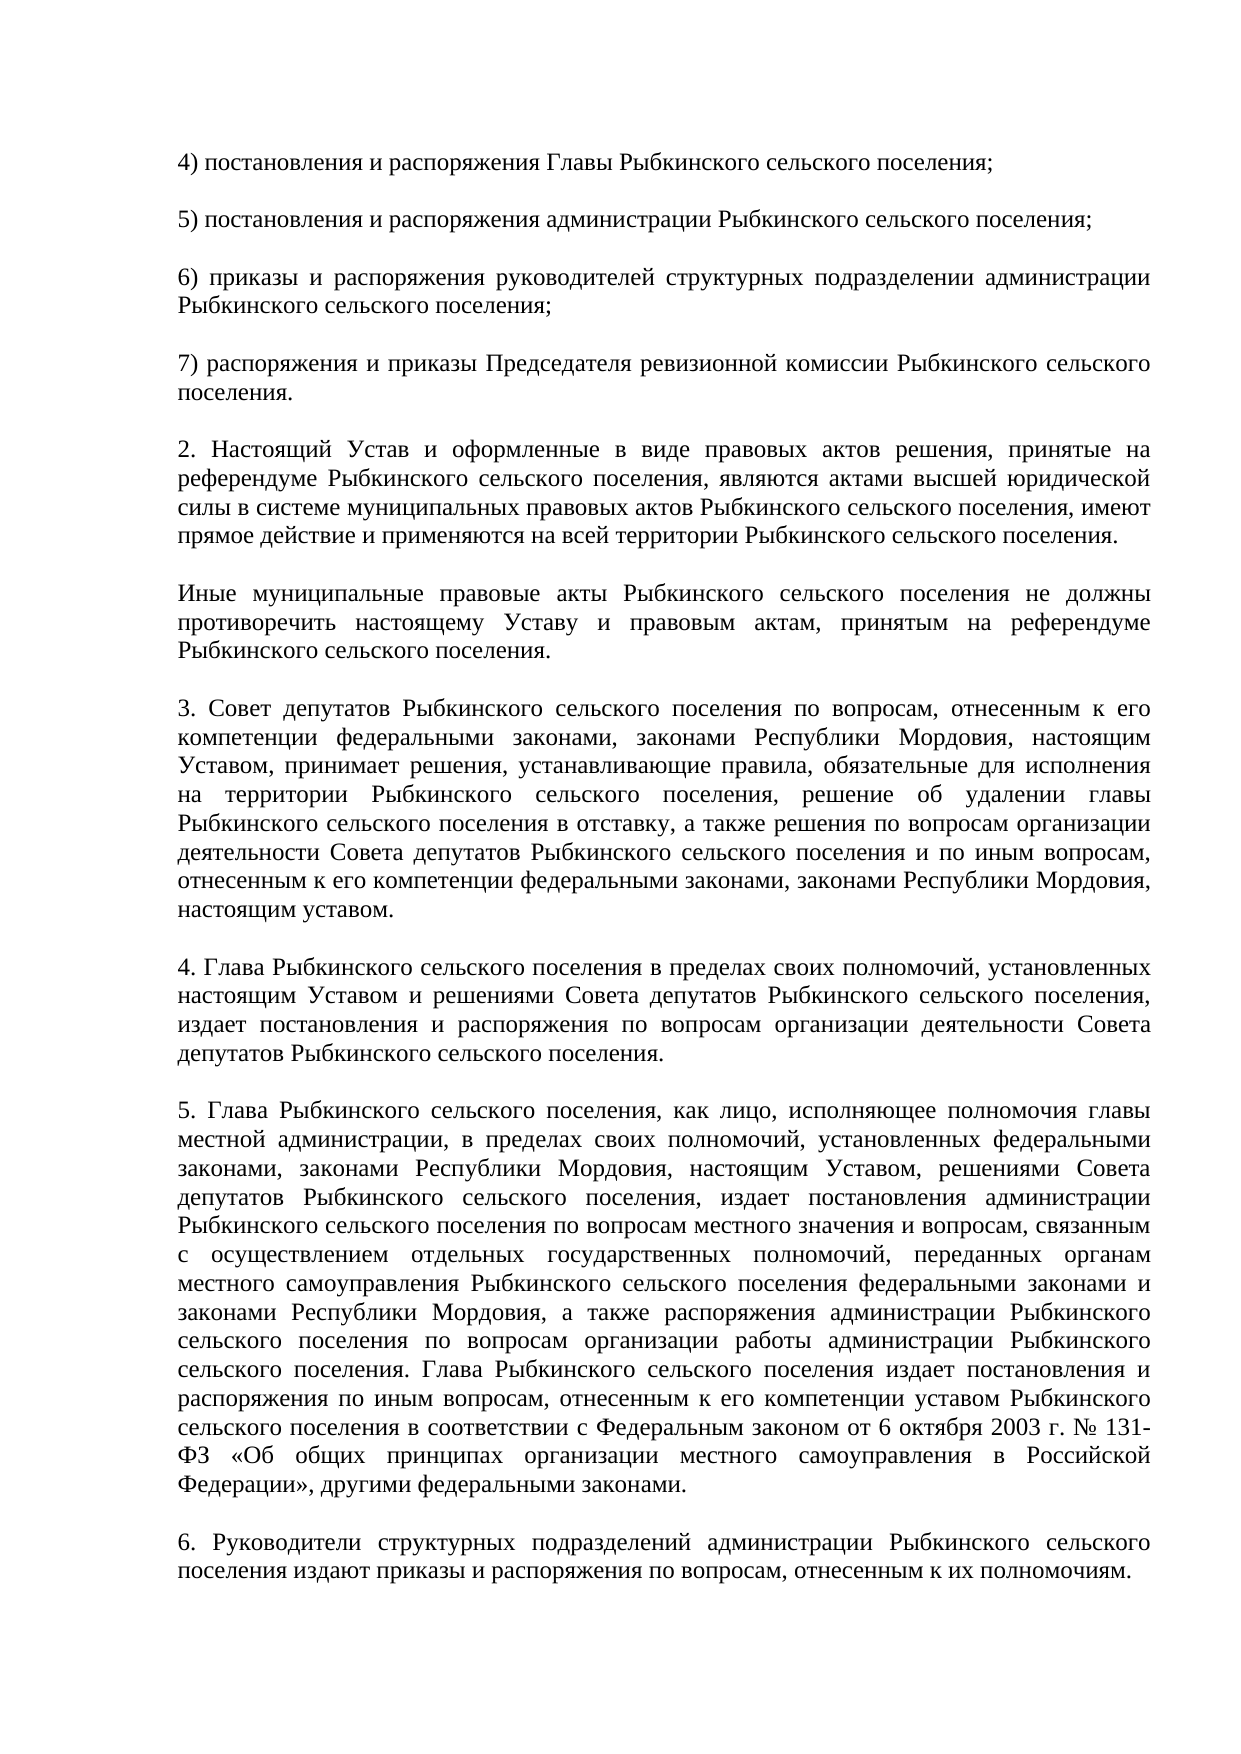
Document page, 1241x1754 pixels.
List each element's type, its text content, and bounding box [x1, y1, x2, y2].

text 4. Глава Рыбкинского сельского поселения в пределах своих полномочий, установленных настоящим Уставом и решениями Совета депутатов Рыбкинского сельского поселения, издает постановления и распоряжения по вопросам организации деятельности Совета депутатов Рыбкинского сельского поселения. [177, 952, 1152, 1067]
text 6) приказы и распоряжения руководителей структурных подразделении администрации Рыбкинского сельского поселения; [177, 262, 1152, 319]
text 2. Настоящий Устав и оформленные в виде правовых актов решения, принятые на референдуме Рыбкинского сельского поселения, являются актами высшей юридической силы в системе муниципальных правовых актов Рыбкинского сельского поселения, имеют прямое действие и применяются на всей территории Рыбкинского сельского поселения. [177, 434, 1152, 549]
text 7) распоряжения и приказы Председателя ревизионной комиссии Рыбкинского сельского поселения. [177, 348, 1152, 406]
text 3. Совет депутатов Рыбкинского сельского поселения по вопросам, отнесенным к его компетенции федеральными законами, законами Республики Мордовия, настоящим Уставом, принимает решения, устанавливающие правила, обязательные для исполнения на территории Рыбкинского сельского поселения, решение об удалении главы Рыбкинского сельского поселения в отставку, а также решения по вопросам организации деятельности Совета депутатов Рыбкинского сельского поселения и по иным вопросам, отнесенным к его компетенции федеральными законами, законами Республики Мордовия, настоящим уставом. [177, 693, 1152, 923]
text 5) постановления и распоряжения администрации Рыбкинского сельского поселения; [177, 204, 1152, 233]
text 4) постановления и распоряжения Главы Рыбкинского сельского поселения; [177, 147, 1152, 176]
text 6. Руководители структурных подразделений администрации Рыбкинского сельского поселения издают приказы и распоряжения по вопросам, отнесенным к их полномочиям. [177, 1527, 1152, 1584]
text Иные муниципальные правовые акты Рыбкинского сельского поселения не должны противоречить настоящему Уставу и правовым актам, принятым на референдуме Рыбкинского сельского поселения. [177, 578, 1152, 664]
text 5. Глава Рыбкинского сельского поселения, как лицо, исполняющее полномочия главы местной администрации, в пределах своих полномочий, установленных федеральными законами, законами Республики Мордовия, настоящим Уставом, решениями Совета депутатов Рыбкинского сельского поселения, издает постановления администрации Рыбкинского сельского поселения по вопросам местного значения и вопросам, связанным с осуществлением отдельных государственных полномочий, переданных органам местного самоуправления Рыбкинского сельского поселения федеральными законами и законами Республики Мордовия, а также распоряжения администрации Рыбкинского сельского поселения по вопросам организации работы администрации Рыбкинского сельского поселения. Глава Рыбкинского сельского поселения издает постановления и распоряжения по иным вопросам, отнесенным к его компетенции уставом Рыбкинского сельского поселения в соответствии с Федеральным законом от 6 октября 2003 г. № 131-ФЗ «Об общих принципах организации местного самоуправления в Российской Федерации», другими федеральными законами. [177, 1096, 1152, 1498]
